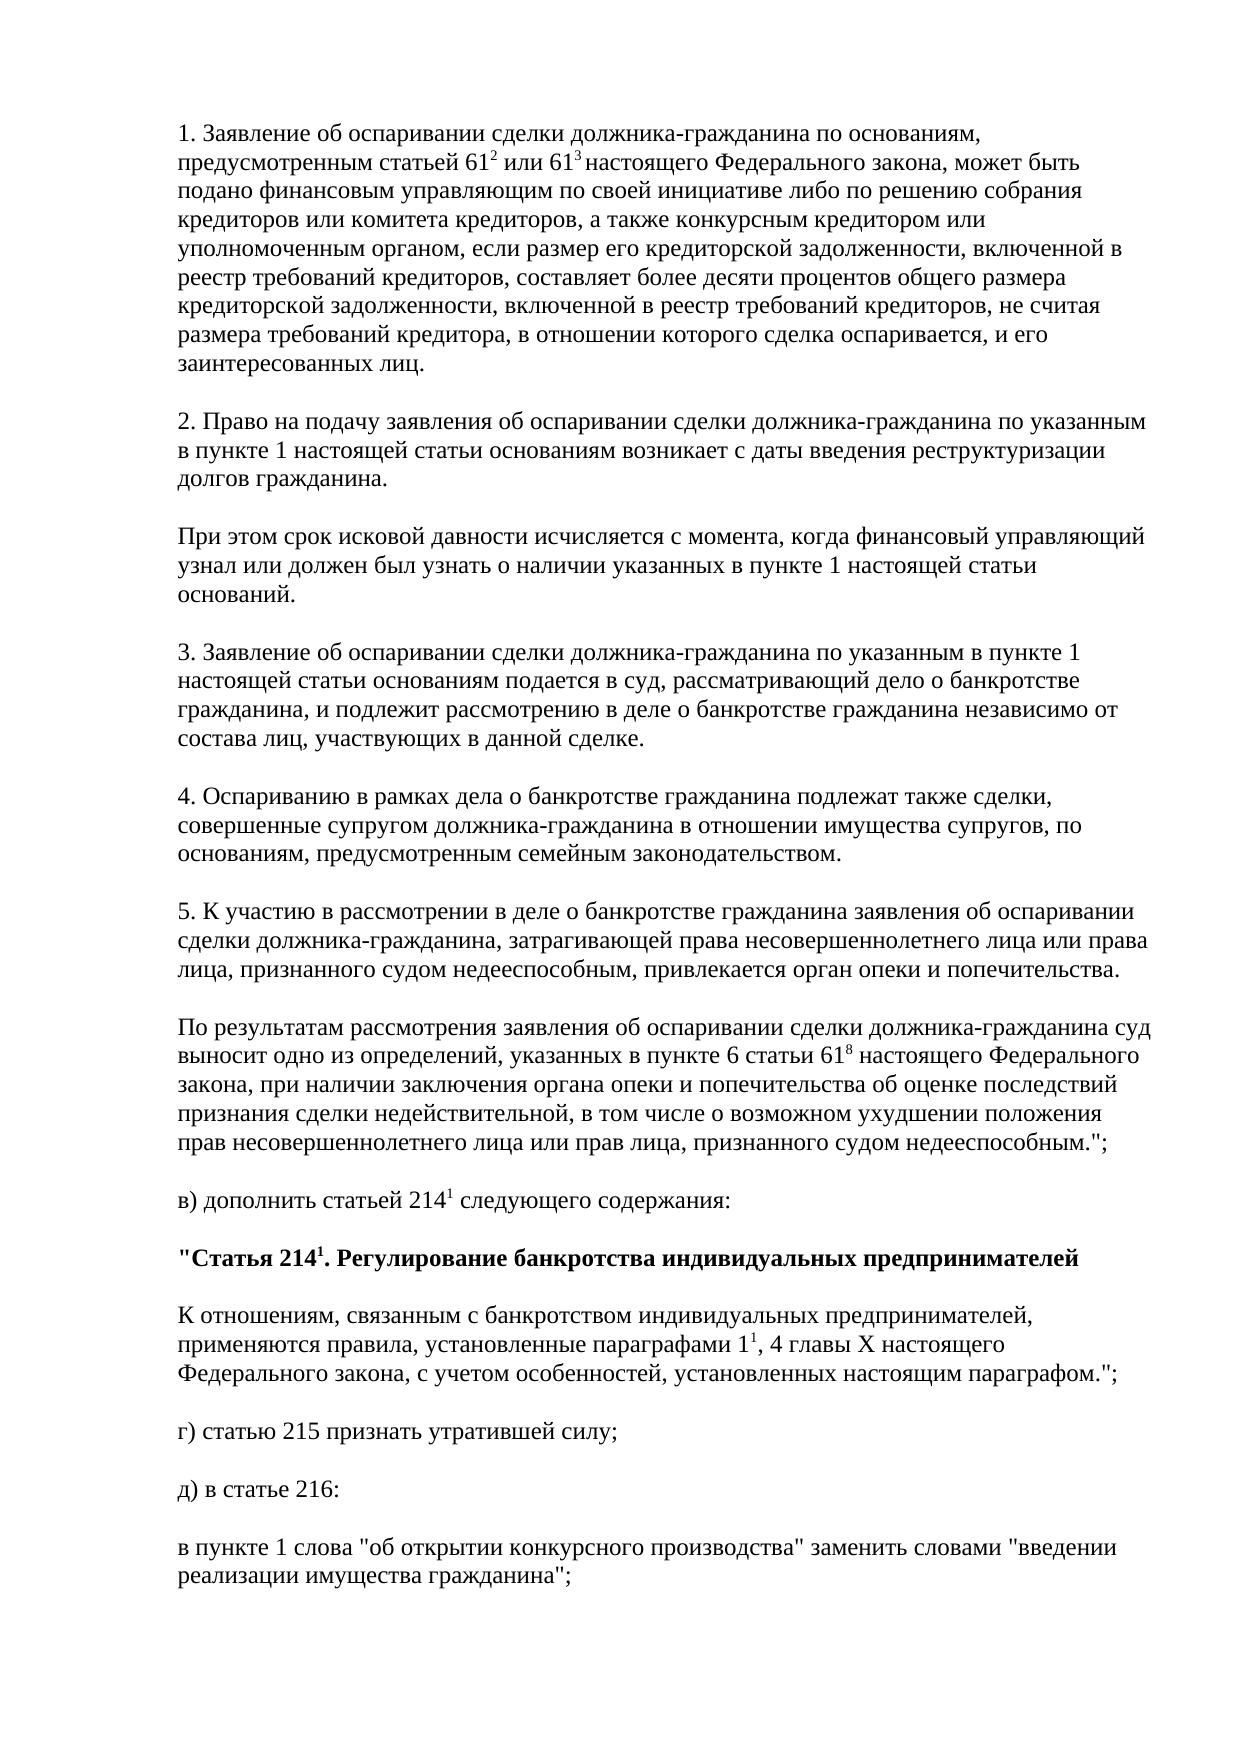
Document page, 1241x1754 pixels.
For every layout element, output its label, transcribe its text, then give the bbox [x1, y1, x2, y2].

text 5. К участию в рассмотрении в деле о банкротстве гражданина заявления об оспаривании сделки должника-гражданина, затрагивающей права несовершеннолетнего лица или права лица, признанного судом недееспособным, привлекается орган опеки и попечительства. [177, 896, 1152, 983]
text "Статья 2141. Регулирование банкротства индивидуальных предпринимателей [177, 1243, 1152, 1271]
text д) в статье 216: [177, 1474, 1152, 1503]
text г) статью 215 признать утратившей силу; [177, 1416, 1152, 1445]
text К отношениям, связанным с банкротством индивидуальных предпринимателей, применяются правила, установленные параграфами 11, 4 главы X настоящего Федерального закона, с учетом особенностей, установленных настоящим параграфом."; [177, 1301, 1152, 1387]
text 2. Право на подачу заявления об оспаривании сделки должника-гражданина по указанным в пункте 1 настоящей статьи основаниям возникает с даты введения реструктуризации долгов гражданина. [177, 406, 1152, 492]
text 3. Заявление об оспаривании сделки должника-гражданина по указанным в пункте 1 настоящей статьи основаниям подается в суд, рассматривающий дело о банкротстве гражданина, и подлежит рассмотрению в деле о банкротстве гражданина независимо от состава лиц, участвующих в данной сделке. [177, 637, 1152, 752]
text 1. Заявление об оспаривании сделки должника-гражданина по основаниям, предусмотренным статьей 612 или 613 настоящего Федерального закона, может быть подано финансовым управляющим по своей инициативе либо по решению собрания кредиторов или комитета кредиторов, а также конкурсным кредитором или уполномоченным органом, если размер его кредиторской задолженности, включенной в реестр требований кредиторов, составляет более десяти процентов общего размера кредиторской задолженности, включенной в реестр требований кредиторов, не считая размера требований кредитора, в отношении которого сделка оспаривается, и его заинтересованных лиц. [177, 118, 1152, 377]
text При этом срок исковой давности исчисляется с момента, когда финансовый управляющий узнал или должен был узнать о наличии указанных в пункте 1 настоящей статьи оснований. [177, 521, 1152, 608]
text 4. Оспариванию в рамках дела о банкротстве гражданина подлежат также сделки, совершенные супругом должника-гражданина в отношении имущества супругов, по основаниям, предусмотренным семейным законодательством. [177, 781, 1152, 867]
text в пункте 1 слова "об открытии конкурсного производства" заменить словами "введении реализации имущества гражданина"; [177, 1532, 1152, 1589]
text По результатам рассмотрения заявления об оспаривании сделки должника-гражданина суд выносит одно из определений, указанных в пункте 6 статьи 618 настоящего Федерального закона, при наличии заключения органа опеки и попечительства об оценке последствий признания сделки недействительной, в том числе о возможном ухудшении положения прав несовершеннолетнего лица или прав лица, признанного судом недееспособным."; [177, 1012, 1152, 1156]
text в) дополнить статьей 2141 следующего содержания: [177, 1185, 1152, 1213]
